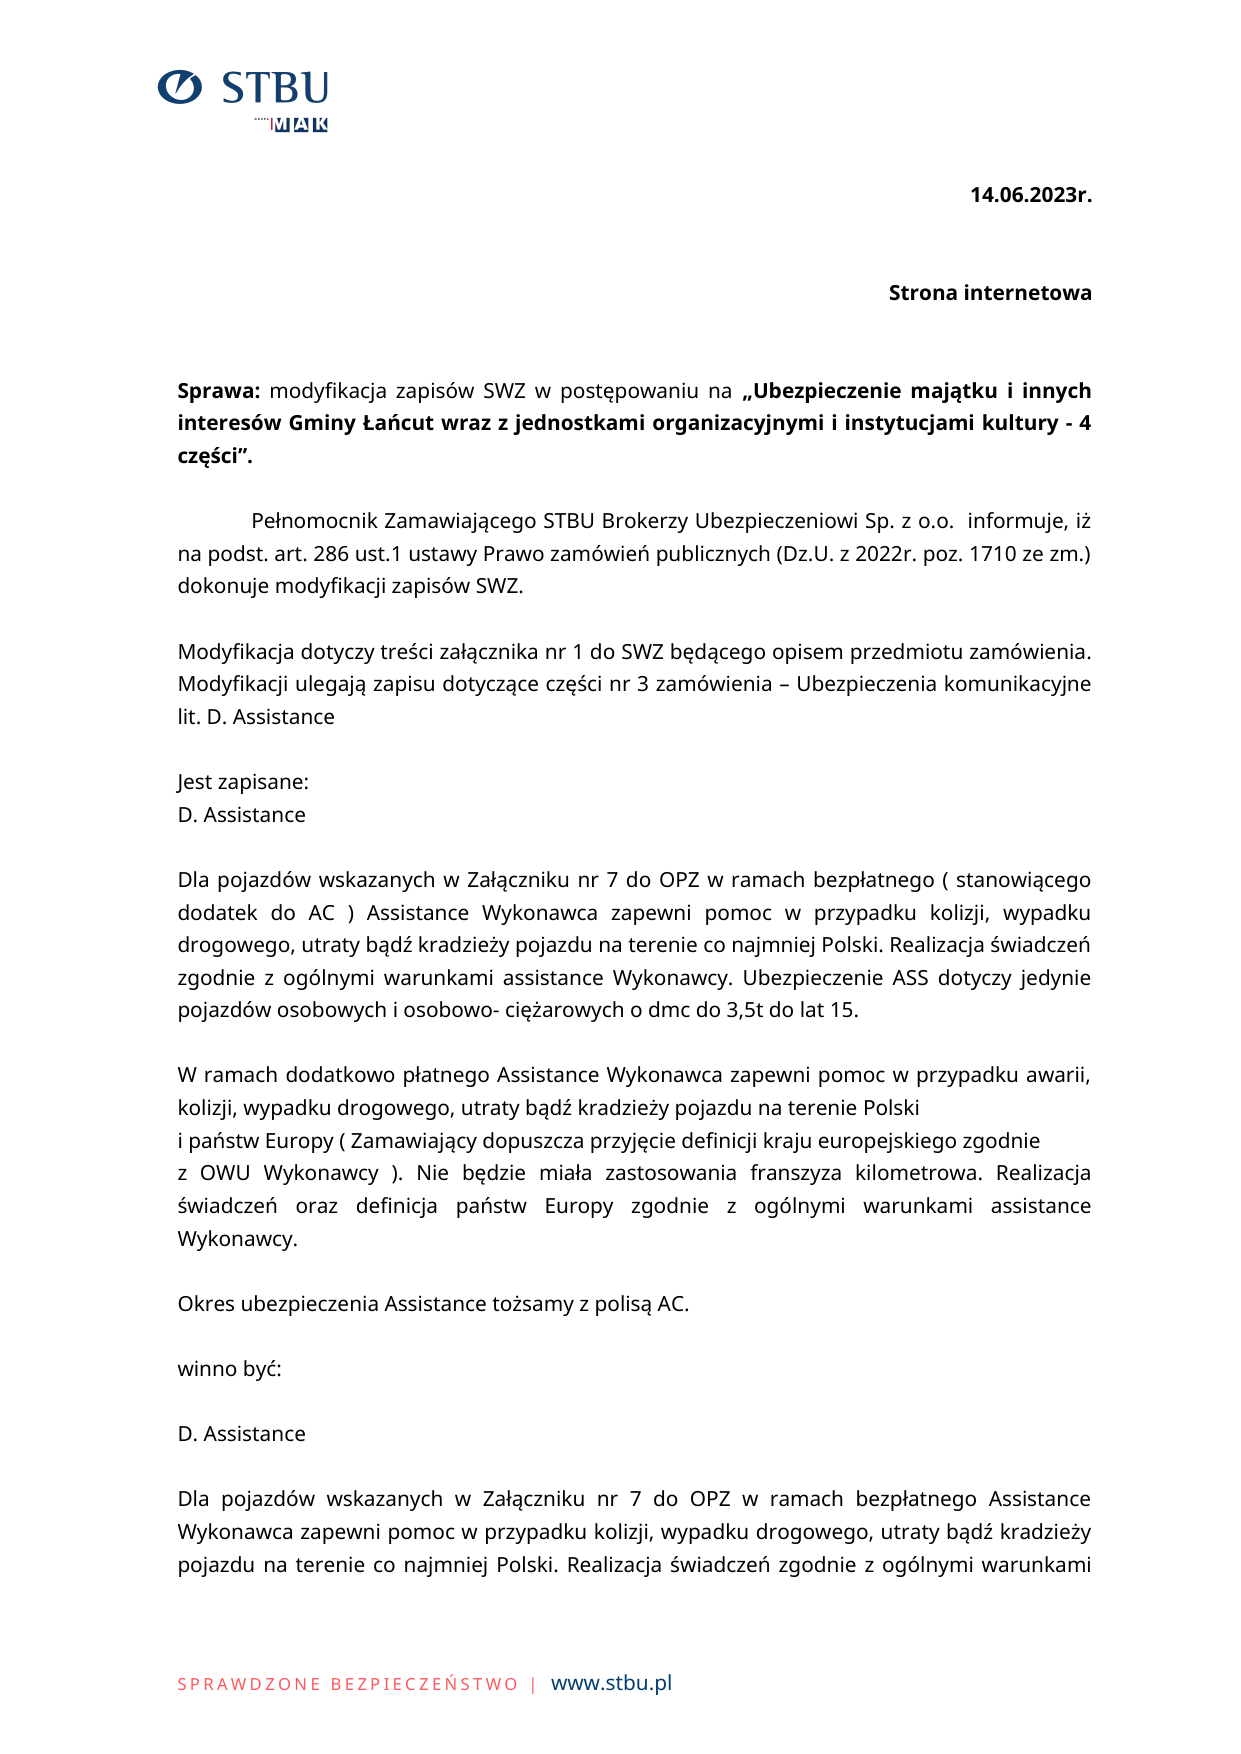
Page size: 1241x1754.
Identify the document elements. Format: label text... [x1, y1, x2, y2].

text D. Assistance [177, 800, 1092, 828]
text Okres ubezpieczenia Assistance tożsamy z polisą AC. [177, 1289, 1092, 1317]
text Sprawa: modyfikacja zapisów SWZ w postępowaniu na „Ubezpieczenie majątku i innych interesów Gminy Łańcut wraz z jednostkami organizacyjnymi i instytucjami kultury - 4 części”. [177, 376, 1092, 469]
text 14.06.2023r. [177, 180, 1092, 209]
text W ramach dodatkowo płatnego Assistance Wykonawca zapewni pomoc w przypadku awarii, kolizji, wypadku drogowego, utraty bądź kradzieży pojazdu na terenie Polski [177, 1061, 1092, 1122]
text winno być: [177, 1354, 1092, 1382]
text D. Assistance [177, 1419, 1092, 1448]
picture [147, 57, 338, 145]
text i państw Europy ( Zamawiający dopuszcza przyjęcie definicji kraju europejskiego zgodnie [177, 1126, 1092, 1154]
text Dla pojazdów wskazanych w Załączniku nr 7 do OPZ w ramach bezpłatnego ( stanowiącego dodatek do AC ) Assistance Wykonawca zapewni pomoc w przypadku kolizji, wypadku drogowego, utraty bądź kradzieży pojazdu na terenie co najmniej Polski. Realizacja świadczeń zgodnie z ogólnymi warunkami assistance Wykonawcy. Ubezpieczenie ASS dotyczy jedynie pojazdów osobowych i osobowo- ciężarowych o dmc do 3,5t do lat 15. [177, 865, 1092, 1024]
text Jest zapisane: [177, 767, 1092, 796]
text Modyfikacja dotyczy treści załącznika nr 1 do SWZ będącego opisem przedmiotu zamówienia. Modyfikacji ulegają zapisu dotyczące części nr 3 zamówienia – Ubezpieczenia komunikacyjne lit. D. Assistance [177, 637, 1092, 730]
text Pełnomocnik Zamawiającego STBU Brokerzy Ubezpieczeniowi Sp. z o.o. informuje, iż na podst. art. 286 ust.1 ustawy Prawo zamówień publicznych (Dz.U. z 2022r. poz. 1710 ze zm.) dokonuje modyfikacji zapisów SWZ. [177, 506, 1092, 600]
text Strona internetowa [177, 278, 1092, 307]
text z OWU Wykonawcy ). Nie będzie miała zastosowania franszyza kilometrowa. Realizacja świadczeń oraz definicja państw Europy zgodnie z ogólnymi warunkami assistance Wykonawcy. [177, 1158, 1092, 1252]
